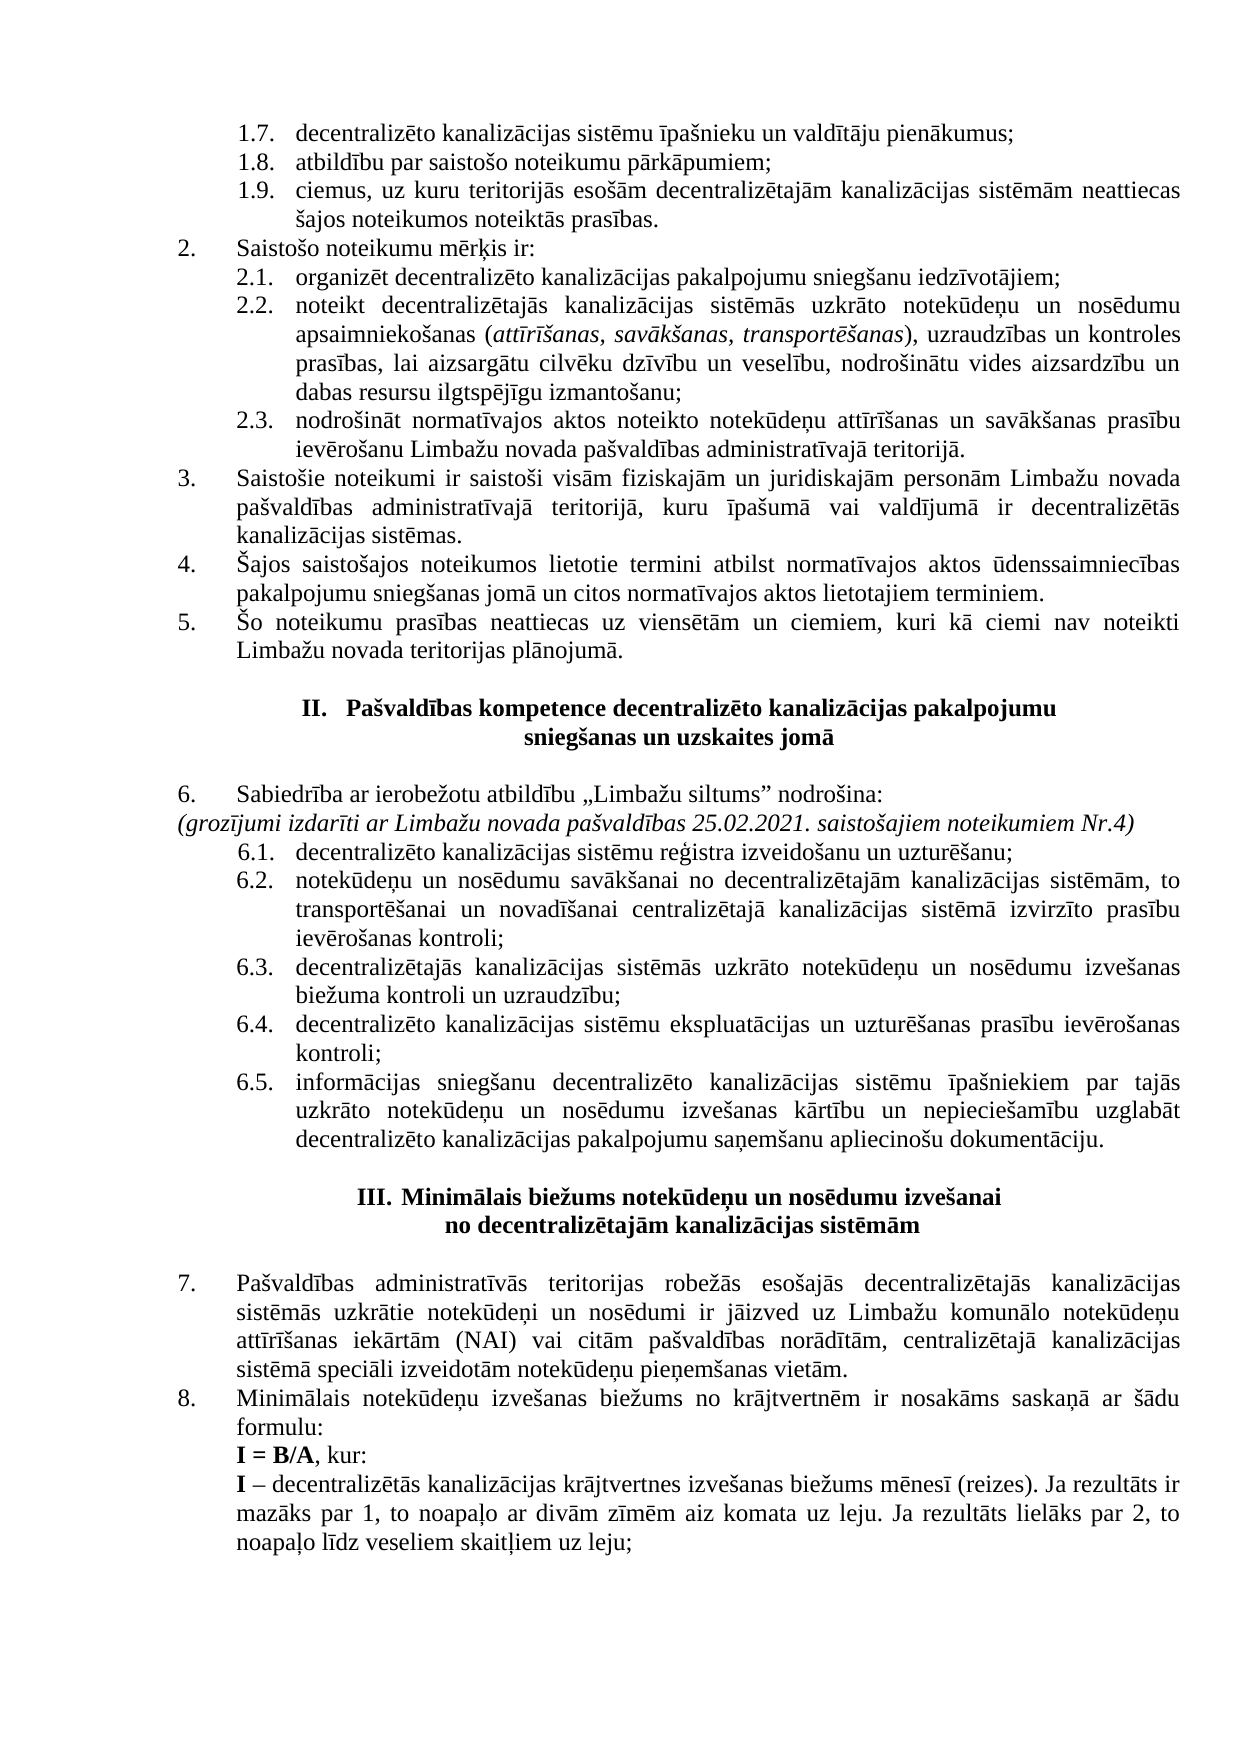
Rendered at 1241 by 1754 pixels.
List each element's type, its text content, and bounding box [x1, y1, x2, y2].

text I = B/A, kur: [236, 1441, 1181, 1469]
list decentralizēto kanalizācijas sistēmu ekspluatācijas un uzturēšanas prasību ievērošanas kontroli; [236, 1009, 1181, 1067]
list decentralizētajās kanalizācijas sistēmās uzkrāto notekūdeņu un nosēdumu izvešanas biežuma kontroli un uzraudzību; [236, 952, 1181, 1009]
list ciemus, uz kuru teritorijās esošām decentralizētajām kanalizācijas sistēmām neattiecas šajos noteikumos noteiktās prasības. [237, 176, 1181, 233]
list Šo noteikumu prasības neattiecas uz viensētām un ciemiem, kuri kā ciemi nav noteikti Limbažu novada teritorijas plānojumā. [177, 607, 1181, 664]
list Pašvaldības kompetence decentralizēto kanalizācijas pakalpojumu [177, 693, 1181, 722]
list noteikt decentralizētajās kanalizācijas sistēmās uzkrāto notekūdeņu un nosēdumu apsaimniekošanas (attīrīšanas, savākšanas, transportēšanas), uzraudzības un kontroles prasības, lai aizsargātu cilvēku dzīvību un veselību, nodrošinātu vides aizsardzību un dabas resursu ilgtspējīgu izmantošanu; [236, 291, 1181, 406]
list Saistošie noteikumi ir saistoši visām fiziskajām un juridiskajām personām Limbažu novada pašvaldības administratīvajā teritorijā, kuru īpašumā vai valdījumā ir decentralizētās kanalizācijas sistēmas. [177, 463, 1181, 549]
list Sabiedrība ar ierobežotu atbildību „Limbažu siltums” nodrošina: [177, 779, 1181, 808]
list atbildību par saistošo noteikumu pārkāpumiem; [237, 147, 1181, 176]
list Šajos saistošajos noteikumos lietotie termini atbilst normatīvajos aktos ūdenssaimniecības pakalpojumu sniegšanas jomā un citos normatīvajos aktos lietotajiem terminiem. [177, 549, 1181, 607]
list notekūdeņu un nosēdumu savākšanai no decentralizētajām kanalizācijas sistēmām, to transportēšanai un novadīšanai centralizētajā kanalizācijas sistēmā izvirzīto prasību ievērošanas kontroli; [236, 866, 1181, 952]
text (grozījumi izdarīti ar Limbažu novada pašvaldības 25.02.2021. saistošajiem noteikumiem Nr.4) [177, 808, 1181, 837]
list Minimālais biežums notekūdeņu un nosēdumu izvešanai [177, 1182, 1181, 1211]
list nodrošināt normatīvajos aktos noteikto notekūdeņu attīrīšanas un savākšanas prasību ievērošanu Limbažu novada pašvaldības administratīvajā teritorijā. [236, 406, 1181, 463]
text no decentralizētajām kanalizācijas sistēmām [177, 1211, 1181, 1239]
list decentralizēto kanalizācijas sistēmu īpašnieku un valdītāju pienākumus; [237, 118, 1181, 147]
list Saistošo noteikumu mērķis ir: [177, 233, 1181, 262]
list Minimālais notekūdeņu izvešanas biežums no krājtvertnēm ir nosakāms saskaņā ar šādu formulu: [177, 1383, 1181, 1441]
text sniegšanas un uzskaites jomā [177, 722, 1181, 751]
list informācijas sniegšanu decentralizēto kanalizācijas sistēmu īpašniekiem par tajās uzkrāto notekūdeņu un nosēdumu izvešanas kārtību un nepieciešamību uzglabāt decentralizēto kanalizācijas pakalpojumu saņemšanu apliecinošu dokumentāciju. [236, 1067, 1181, 1153]
list Pašvaldības administratīvās teritorijas robežās esošajās decentralizētajās kanalizācijas sistēmās uzkrātie notekūdeņi un nosēdumi ir jāizved uz Limbažu komunālo notekūdeņu attīrīšanas iekārtām (NAI) vai citām pašvaldības norādītām, centralizētajā kanalizācijas sistēmā speciāli izveidotām notekūdeņu pieņemšanas vietām. [177, 1268, 1181, 1383]
list organizēt decentralizēto kanalizācijas pakalpojumu sniegšanu iedzīvotājiem; [236, 262, 1181, 291]
list decentralizēto kanalizācijas sistēmu reģistra izveidošanu un uzturēšanu; [237, 837, 1181, 866]
text I – decentralizētās kanalizācijas krājtvertnes izvešanas biežums mēnesī (reizes). Ja rezultāts ir mazāks par 1, to noapaļo ar divām zīmēm aiz komata uz leju. Ja rezultāts lielāks par 2, to noapaļo līdz veseliem skaitļiem uz leju; [236, 1469, 1181, 1556]
